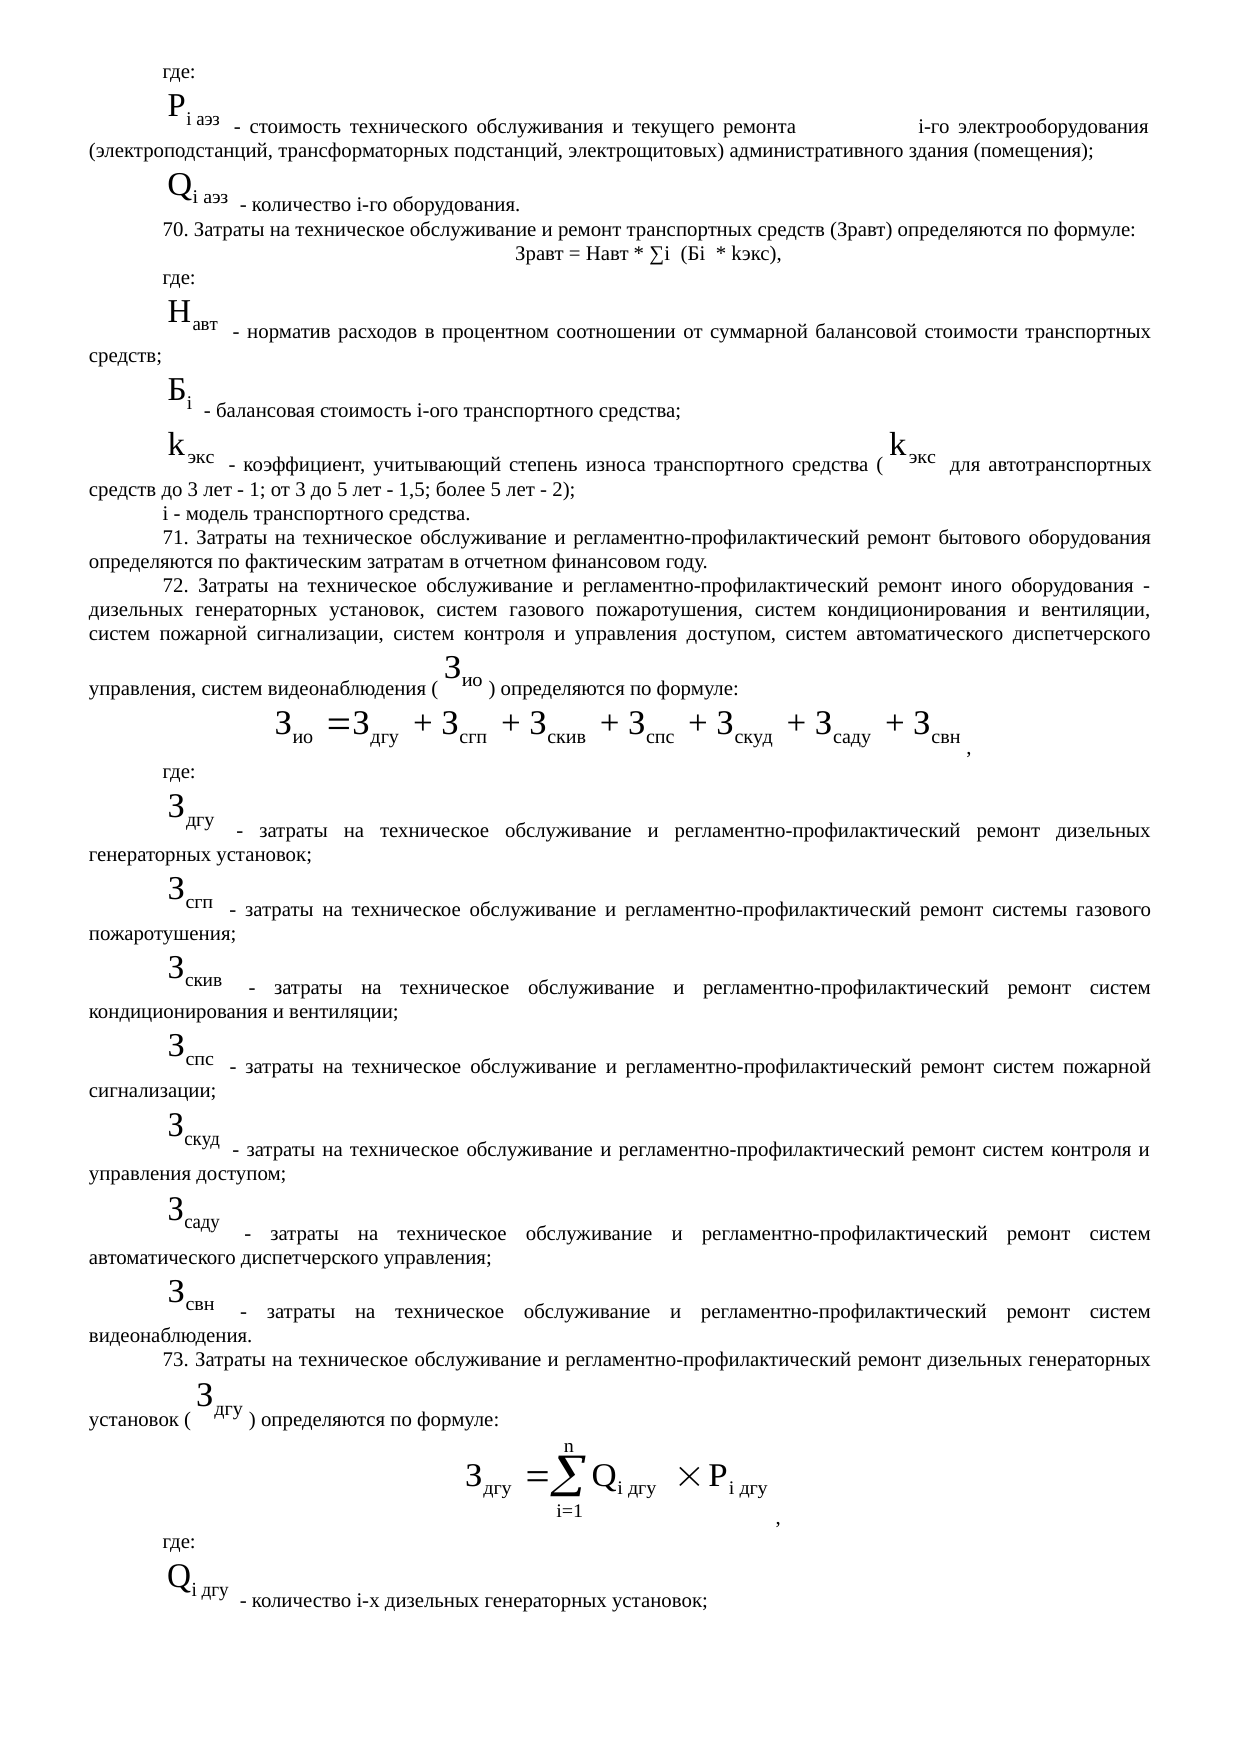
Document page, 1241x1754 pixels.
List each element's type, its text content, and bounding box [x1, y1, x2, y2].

text - затраты на техническое обслуживание и регламентно-профилактический ремонт системы газового пожаротушения; [89, 866, 1152, 945]
text - затраты на техническое обслуживание и регламентно-профилактический ремонт систем пожарной сигнализации; [89, 1023, 1152, 1102]
text - затраты на техническое обслуживание и регламентно-профилактический ремонт систем видеонаблюдения. [89, 1269, 1152, 1347]
text 73. Затраты на техническое обслуживание и регламентно-профилактический ремонт дизельных генераторных установок () определяются по формуле: [89, 1347, 1152, 1431]
text - коэффициент, учитывающий степень износа транспортного средства ( для автотранспортных средств до 3 лет - 1; от 3 до 5 лет - 1,5; более 5 лет - 2); [89, 422, 1152, 501]
text - количество i-го оборудования. [89, 162, 1152, 216]
text - балансовая стоимость i-ого транспортного средства; [89, 367, 1152, 422]
text - затраты на техническое обслуживание и регламентно-профилактический ремонт систем автоматического диспетчерского управления; [89, 1185, 1152, 1269]
text - затраты на техническое обслуживание и регламентно-профилактический ремонт систем контроля и управления доступом; [89, 1102, 1152, 1185]
text где: [89, 264, 1152, 289]
text , [89, 1431, 1152, 1529]
text - норматив расходов в процентном соотношении от суммарной балансовой стоимости транспортных средств; [89, 289, 1152, 367]
text где: [89, 59, 1152, 83]
text , [89, 699, 1152, 759]
text где: [89, 1529, 1152, 1553]
text - затраты на техническое обслуживание и регламентно-профилактический ремонт дизельных генераторных установок; [89, 783, 1152, 866]
text Зравт = Навт * ∑i (Бi * kэкс), [89, 241, 1152, 264]
text 71. Затраты на техническое обслуживание и регламентно-профилактический ремонт бытового оборудования определяются по фактическим затратам в отчетном финансовом году. [89, 524, 1152, 573]
text i - модель транспортного средства. [89, 501, 1152, 524]
text 72. Затраты на техническое обслуживание и регламентно-профилактический ремонт иного оборудования - дизельных генераторных установок, систем газового пожаротушения, систем кондиционирования и вентиляции, систем пожарной сигнализации, систем контроля и управления доступом, систем автоматического диспетчерского управления, систем видеонаблюдения () определяются по формуле: [89, 573, 1152, 699]
text где: [89, 759, 1152, 783]
text - количество i-х дизельных генераторных установок; [89, 1553, 1152, 1612]
text - стоимость технического обслуживания и текущего ремонта i-го электрооборудования (электроподстанций, трансформаторных подстанций, электрощитовых) административного здания (помещения); [89, 83, 1152, 162]
text 70. Затраты на техническое обслуживание и ремонт транспортных средств (Зравт) определяются по формуле: [89, 216, 1152, 241]
text - затраты на техническое обслуживание и регламентно-профилактический ремонт систем кондиционирования и вентиляции; [89, 945, 1152, 1023]
